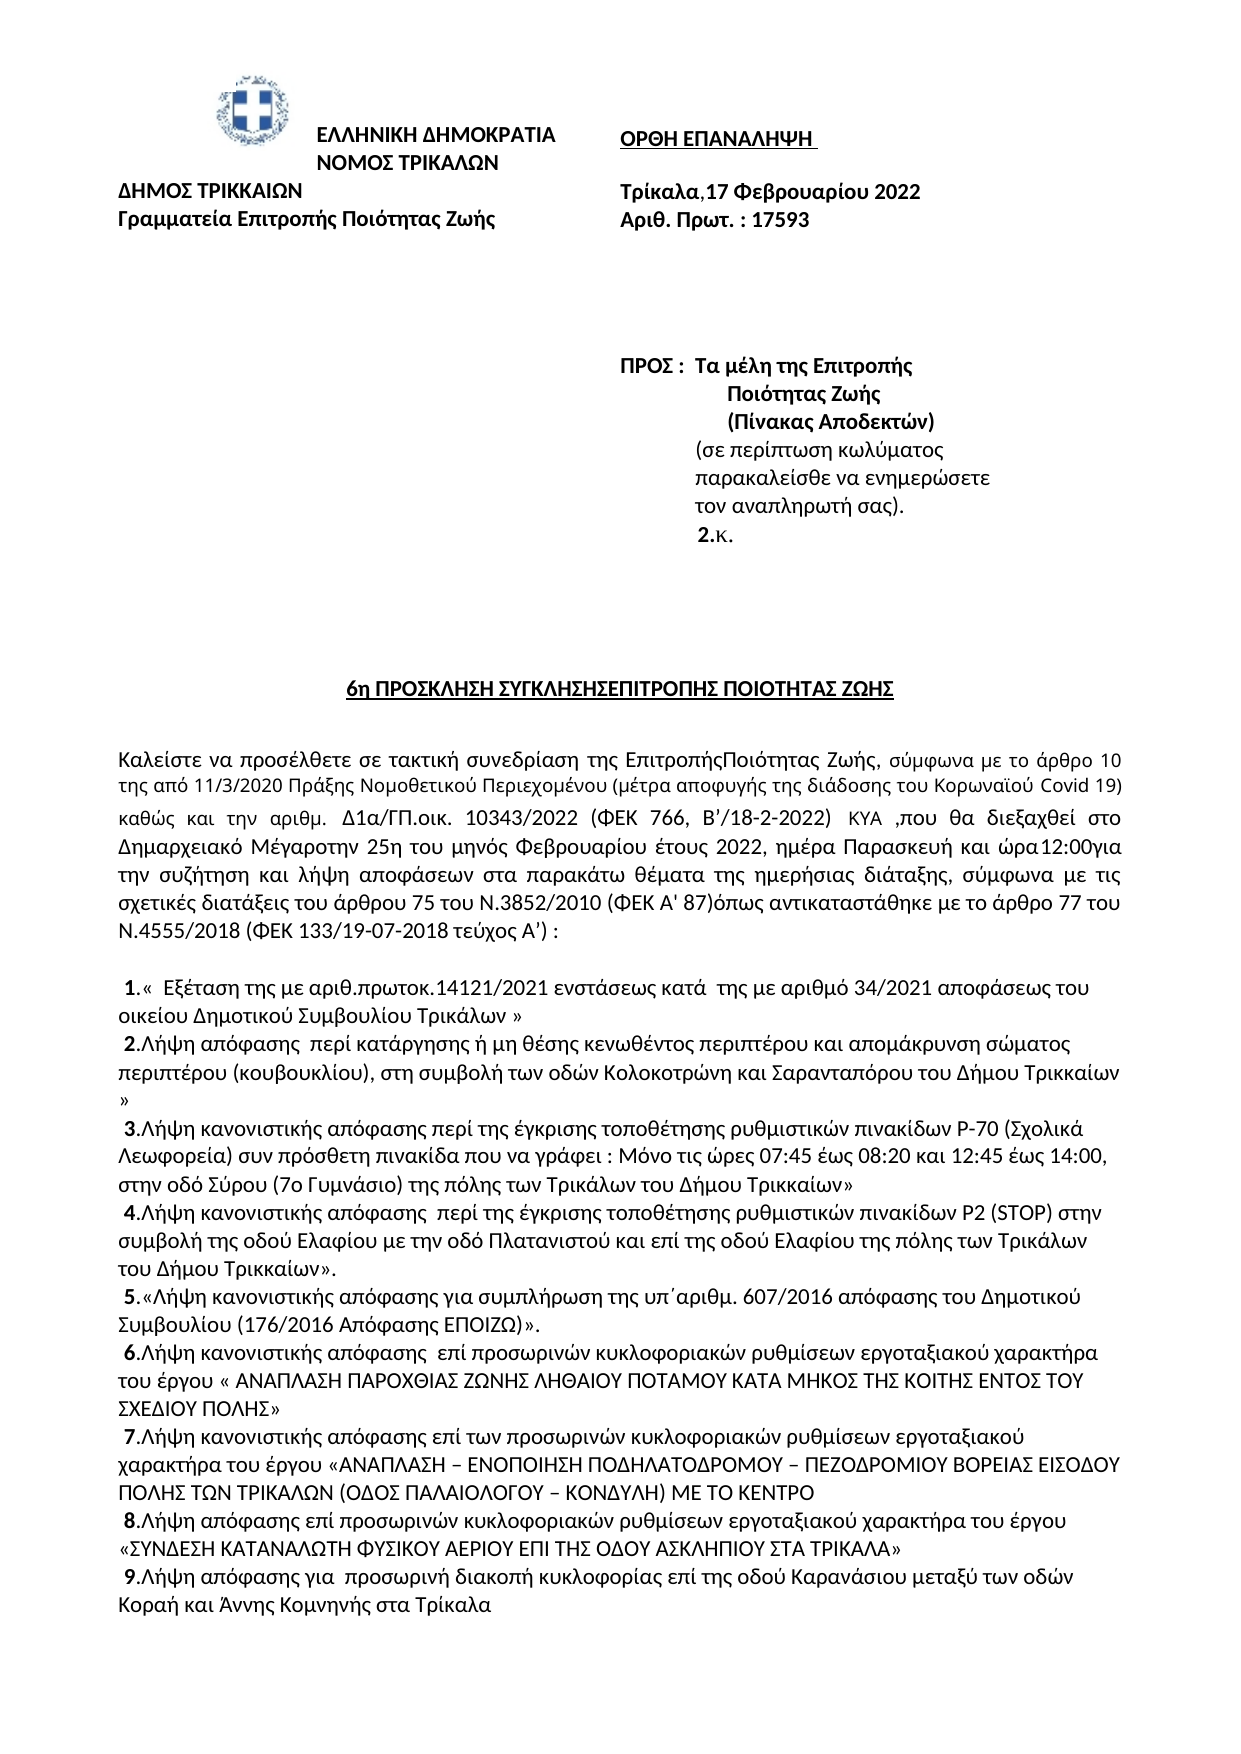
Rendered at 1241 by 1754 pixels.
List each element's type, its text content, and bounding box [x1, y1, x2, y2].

list 7.Λήψη κανονιστικής απόφασης επί των προσωρινών κυκλοφοριακών ρυθμίσεων εργοταξιακού χαρακτήρα του έργου «ΑΝΑΠΛΑΣΗ – ΕΝΟΠΟΙΗΣΗ ΠΟΔΗΛΑΤΟΔΡΟΜΟΥ – ΠΕΖΟΔΡΟΜΙΟΥ ΒΟΡΕΙΑΣ ΕΙΣΟΔΟΥ ΠΟΛΗΣ ΤΩΝ ΤΡΙΚΑΛΩΝ (ΟΔΟΣ ΠΑΛΑΙΟΛΟΓΟΥ – ΚΟΝΔΥΛΗ) ΜΕ ΤΟ ΚΕΝΤΡΟ [112, 1422, 1122, 1506]
list 8.Λήψη απόφασης επί προσωρινών κυκλοφοριακών ρυθμίσεων εργοταξιακού χαρακτήρα του έργου «ΣΥΝΔΕΣΗ ΚΑΤΑΝΑΛΩΤΗ ΦΥΣΙΚΟΥ ΑΕΡΙΟΥ ΕΠΙ ΤΗΣ ΟΔΟΥ ΑΣΚΛΗΠΙΟΥ ΣΤΑ ΤΡΙΚΑΛΑ» [112, 1506, 1122, 1562]
picture [207, 70, 298, 151]
table_header ΟΡΘΗ ΕΠΑΝΑΛΗΨΗ Τρίκαλα,17 Φεβρουαρίου 2022 Αριθ. Πρωτ. : 17593 ΠΡΟΣ : Τα μέλη της Επιτροπής Ποιότητας Ζωής (Πίνακας Αποδεκτών) (σε περίπτωση κωλύματος παρακαλείσθε να ενημερώσετε τον αναπληρωτή σας). [609, 71, 1168, 674]
list 1.« Εξέταση της με αριθ.πρωτοκ.14121/2021 ενστάσεως κατά της με αριθμό 34/2021 αποφάσεως του οικείου Δημοτικού Συμβουλίου Τρικάλων » [112, 973, 1122, 1029]
text 6η ΠΡΟΣΚΛΗΣΗ ΣΥΓΚΛΗΣΗΣΕΠΙΤΡΟΠΗΣ ΠΟΙΟΤΗΤΑΣ ΖΩΗΣ [118, 674, 1122, 702]
list 3.Λήψη κανονιστικής απόφασης περί της έγκρισης τοποθέτησης ρυθμιστικών πινακίδων Ρ-70 (Σχολικά Λεωφορεία) συν πρόσθετη πινακίδα που να γράφει : Μόνο τις ώρες 07:45 έως 08:20 και 12:45 έως 14:00, στην οδό Σύρου (7ο Γυμνάσιο) της πόλης των Τρικάλων του Δήμου Τρικκαίων» [112, 1114, 1122, 1198]
list 4.Λήψη κανονιστικής απόφασης περί της έγκρισης τοποθέτησης ρυθμιστικών πινακίδων Ρ2 (STOP) στην συμβολή της οδού Ελαφίου με την οδό Πλατανιστού και επί της οδού Ελαφίου της πόλης των Τρικάλων του Δήμου Τρικκαίων». [112, 1198, 1122, 1282]
table_header ΕΛΛΗΝΙΚΗ ΔΗΜΟΚΡΑΤΙΑ ΝΟΜΟΣ ΤΡΙΚΑΛΩΝ ΔΗΜΟΣ ΤΡΙΚΚΑΙΩΝ Γραμματεία Επιτροπής Ποιότητας Ζωής [107, 71, 609, 674]
list 6.Λήψη κανονιστικής απόφασης επί προσωρινών κυκλοφοριακών ρυθμίσεων εργοταξιακού χαρακτήρα του έργου « ΑΝΑΠΛΑΣΗ ΠΑΡΟΧΘΙΑΣ ΖΩΝΗΣ ΛΗΘΑΙΟΥ ΠΟΤΑΜΟΥ ΚΑΤΑ ΜΗΚΟΣ ΤΗΣ ΚΟΙΤΗΣ ΕΝΤΟΣ ΤΟΥ ΣΧΕΔΙΟΥ ΠΟΛΗΣ» [112, 1338, 1122, 1422]
list 5.«Λήψη κανονιστικής απόφασης για συμπλήρωση της υπ΄αριθμ. 607/2016 απόφασης του Δημοτικού Συμβουλίου (176/2016 Απόφασης ΕΠΟΙΖΩ)». [112, 1282, 1122, 1338]
text Καλείστε να προσέλθετε σε τακτική συνεδρίαση της ΕπιτροπήςΠοιότητας Ζωής, σύμφωνα με το άρθρο 10 της από 11/3/2020 Πράξης Νομοθετικού Περιεχομένου (μέτρα αποφυγής της διάδοσης του Κορωναϊού Covid 19) καθώς και την αριθμ. Δ1α/ΓΠ.οικ. 10343/2022 (ΦΕΚ 766, Β’/18-2-2022) KYA ,που θα διεξαχθεί στο Δημαρχειακό Μέγαροτην 25η του μηνός Φεβρουαρίου έτους 2022, ημέρα Παρασκευή και ώρα12:00για την συζήτηση και λήψη αποφάσεων στα παρακάτω θέματα της ημερήσιας διάταξης, σύμφωνα με τις σχετικές διατάξεις του άρθρου 75 του Ν.3852/2010 (ΦΕΚ Α' 87)όπως αντικαταστάθηκε με το άρθρο 77 του Ν.4555/2018 (ΦΕΚ 133/19-07-2018 τεύχος Α’) : [118, 745, 1122, 944]
list 9.Λήψη απόφασης για προσωρινή διακοπή κυκλοφορίας επί της οδού Καρανάσιου μεταξύ των οδών Κοραή και Άννης Κομνηνής στα Τρίκαλα [112, 1562, 1122, 1618]
list 2.Λήψη απόφασης περί κατάργησης ή μη θέσης κενωθέντος περιπτέρου και απομάκρυνση σώματος περιπτέρου (κουβουκλίου), στη συμβολή των οδών Κολοκοτρώνη και Σαρανταπόρου του Δήμου Τρικκαίων » [112, 1029, 1122, 1114]
